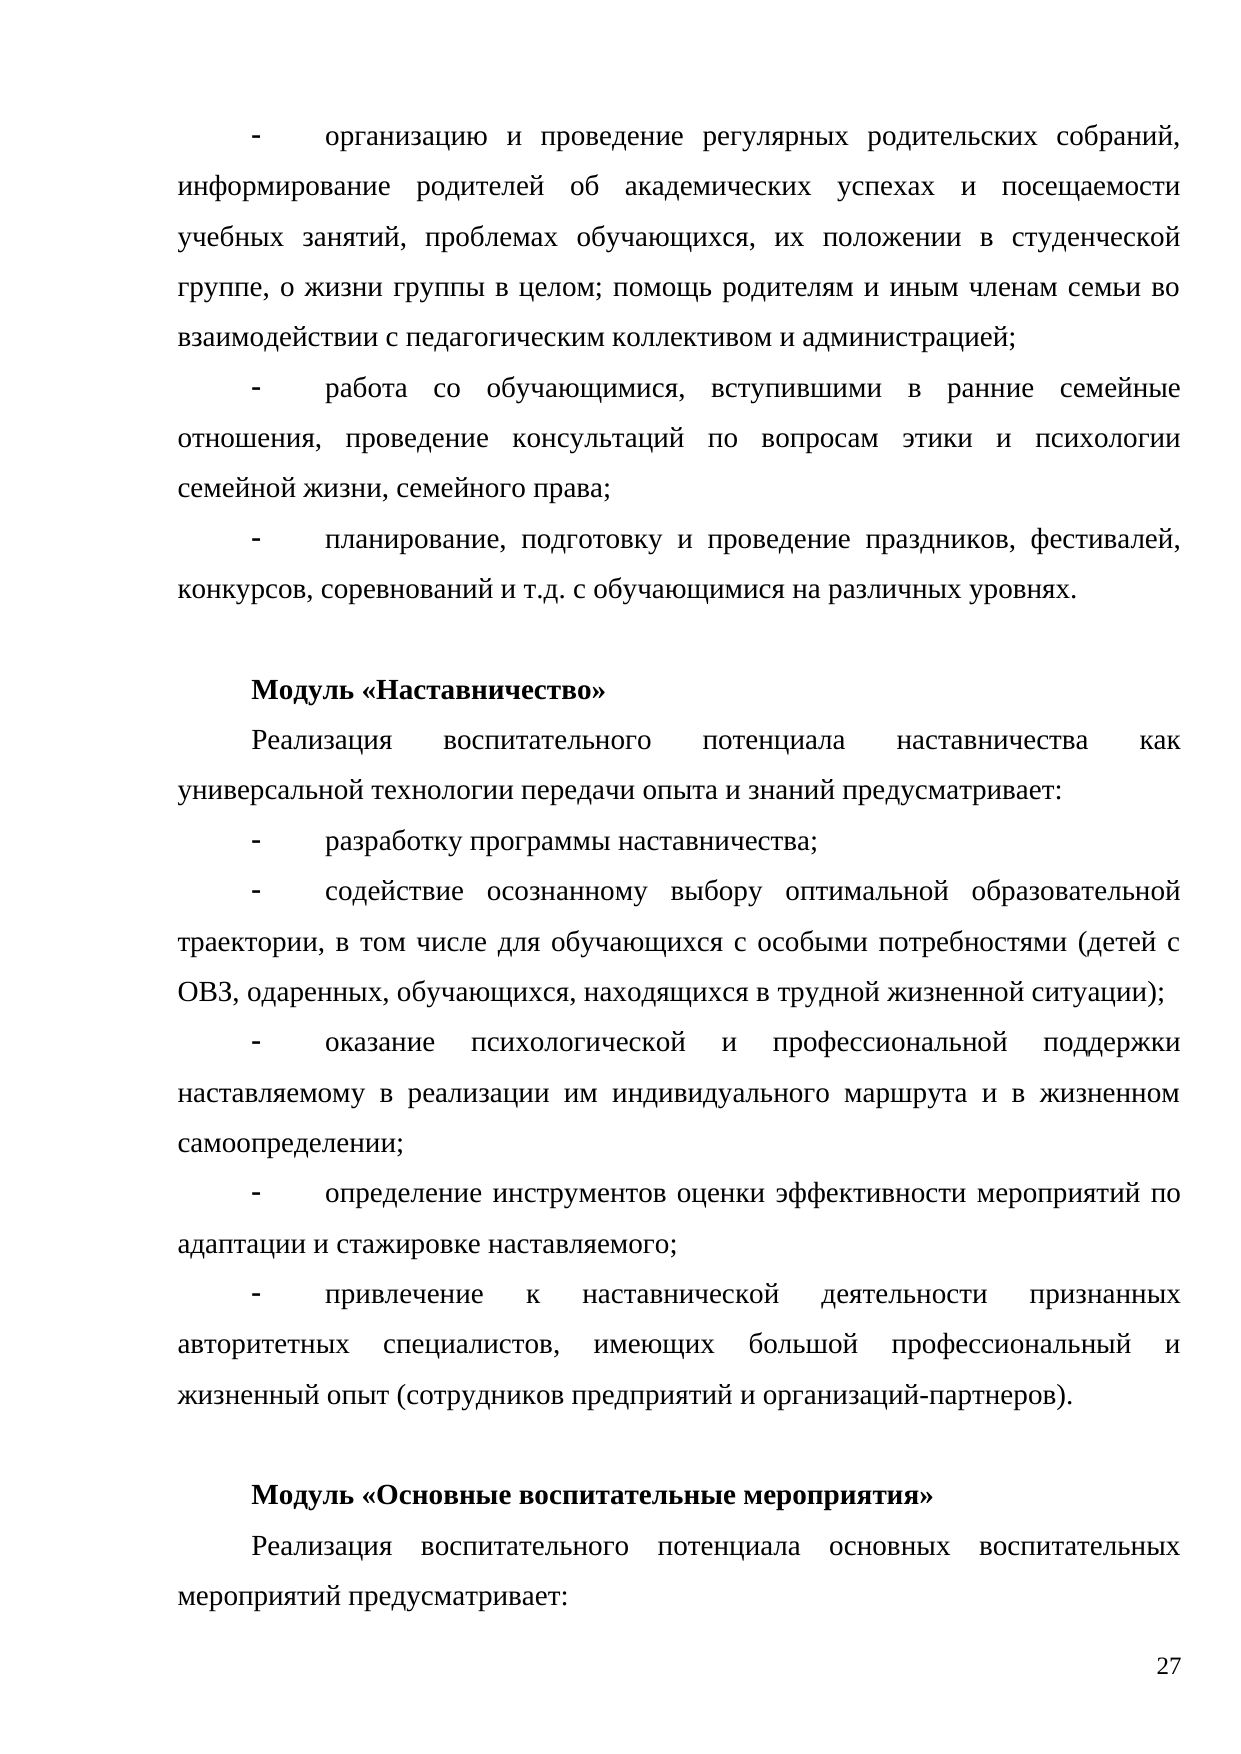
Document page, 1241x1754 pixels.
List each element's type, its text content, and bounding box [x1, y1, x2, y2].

text Модуль «Наставничество» [177, 672, 1181, 705]
list разработку программы наставничества; [177, 823, 1181, 856]
text Реализация воспитательного потенциала основных воспитательных мероприятий предусматривает: [177, 1528, 1181, 1612]
list оказание психологической и профессиональной поддержки наставляемому в реализации им индивидуального маршрута и в жизненном самоопределении; [177, 1024, 1181, 1158]
list организацию и проведение регулярных родительских собраний, информирование родителей об академических успехах и посещаемости учебных занятий, проблемах обучающихся, их положении в студенческой группе, о жизни группы в целом; помощь родителям и иным членам семьи во взаимодействии с педагогическим коллективом и администрацией; [177, 118, 1181, 353]
list содействие осознанному выбору оптимальной образовательной траектории, в том числе для обучающихся с особыми потребностями (детей с ОВЗ, одаренных, обучающихся, находящихся в трудной жизненной ситуации); [177, 873, 1181, 1007]
text Модуль «Основные воспитательные мероприятия» [177, 1477, 1181, 1511]
list работа со обучающимися, вступившими в ранние семейные отношения, проведение консультаций по вопросам этики и психологии семейной жизни, семейного права; [177, 370, 1181, 504]
list планирование, подготовку и проведение праздников, фестивалей, конкурсов, соревнований и т.д. с обучающимися на различных уровнях. [177, 521, 1181, 605]
text Реализация воспитательного потенциала наставничества как универсальной технологии передачи опыта и знаний предусматривает: [177, 722, 1181, 806]
list определение инструментов оценки эффективности мероприятий по адаптации и стажировке наставляемого; [177, 1175, 1181, 1259]
list привлечение к наставнической деятельности признанных авторитетных специалистов, имеющих большой профессиональный и жизненный опыт (сотрудников предприятий и организаций-партнеров). [177, 1276, 1181, 1410]
